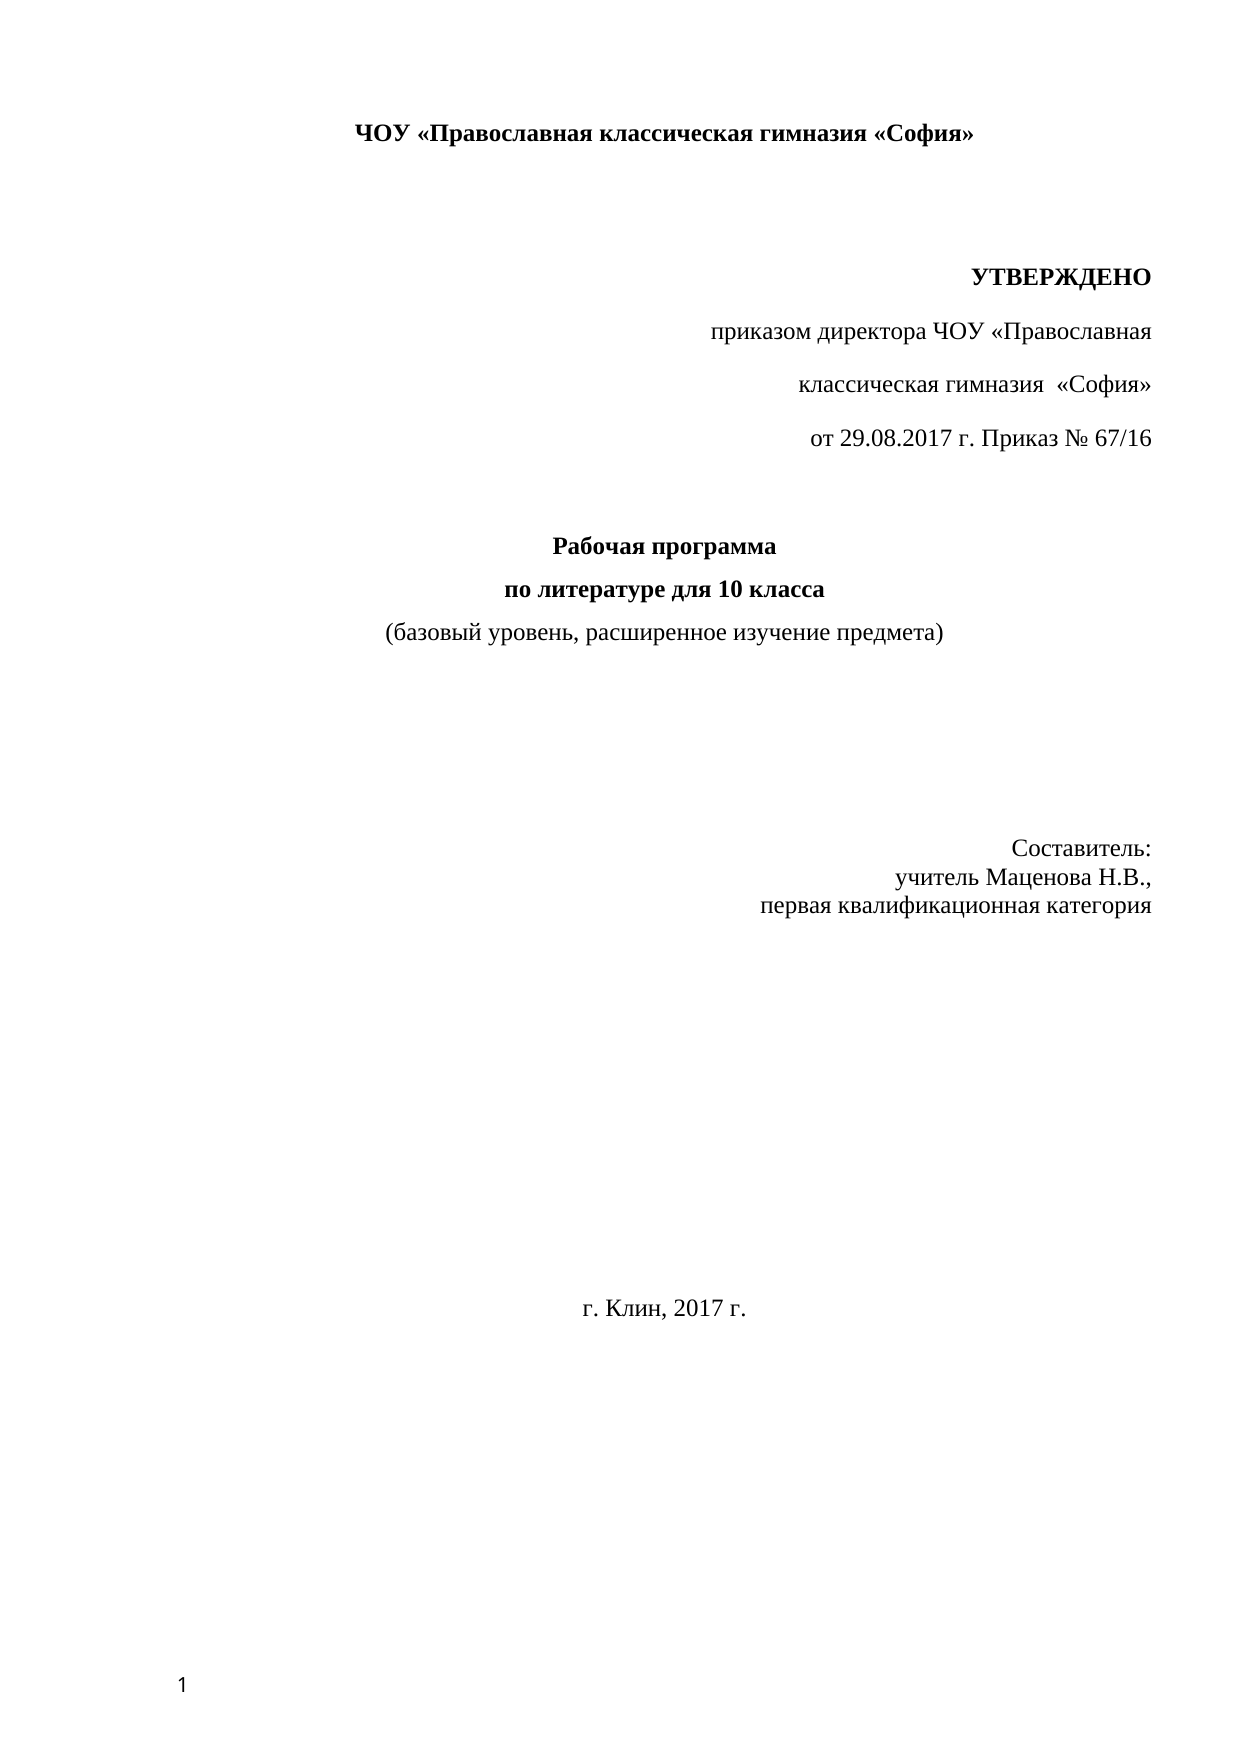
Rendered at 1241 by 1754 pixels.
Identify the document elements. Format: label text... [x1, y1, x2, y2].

text УТВЕРЖДЕНО [177, 262, 1152, 291]
text от 29.08.2017 г. Приказ № 67/16 [177, 423, 1152, 452]
text приказом директора ЧОУ «Православная [177, 316, 1152, 344]
text Составитель: [177, 833, 1152, 862]
text по литературе для 10 класса [177, 574, 1152, 603]
text классическая гимназия «София» [177, 369, 1152, 398]
text (базовый уровень, расширенное изучение предмета) [177, 617, 1152, 646]
text Рабочая программа [177, 531, 1152, 560]
text ЧОУ «Православная классическая гимназия «София» [177, 118, 1152, 147]
text учитель Маценова Н.В., [177, 862, 1152, 891]
text первая квалификационная категория [177, 891, 1152, 919]
text г. Клин, 2017 г. [177, 1293, 1152, 1322]
